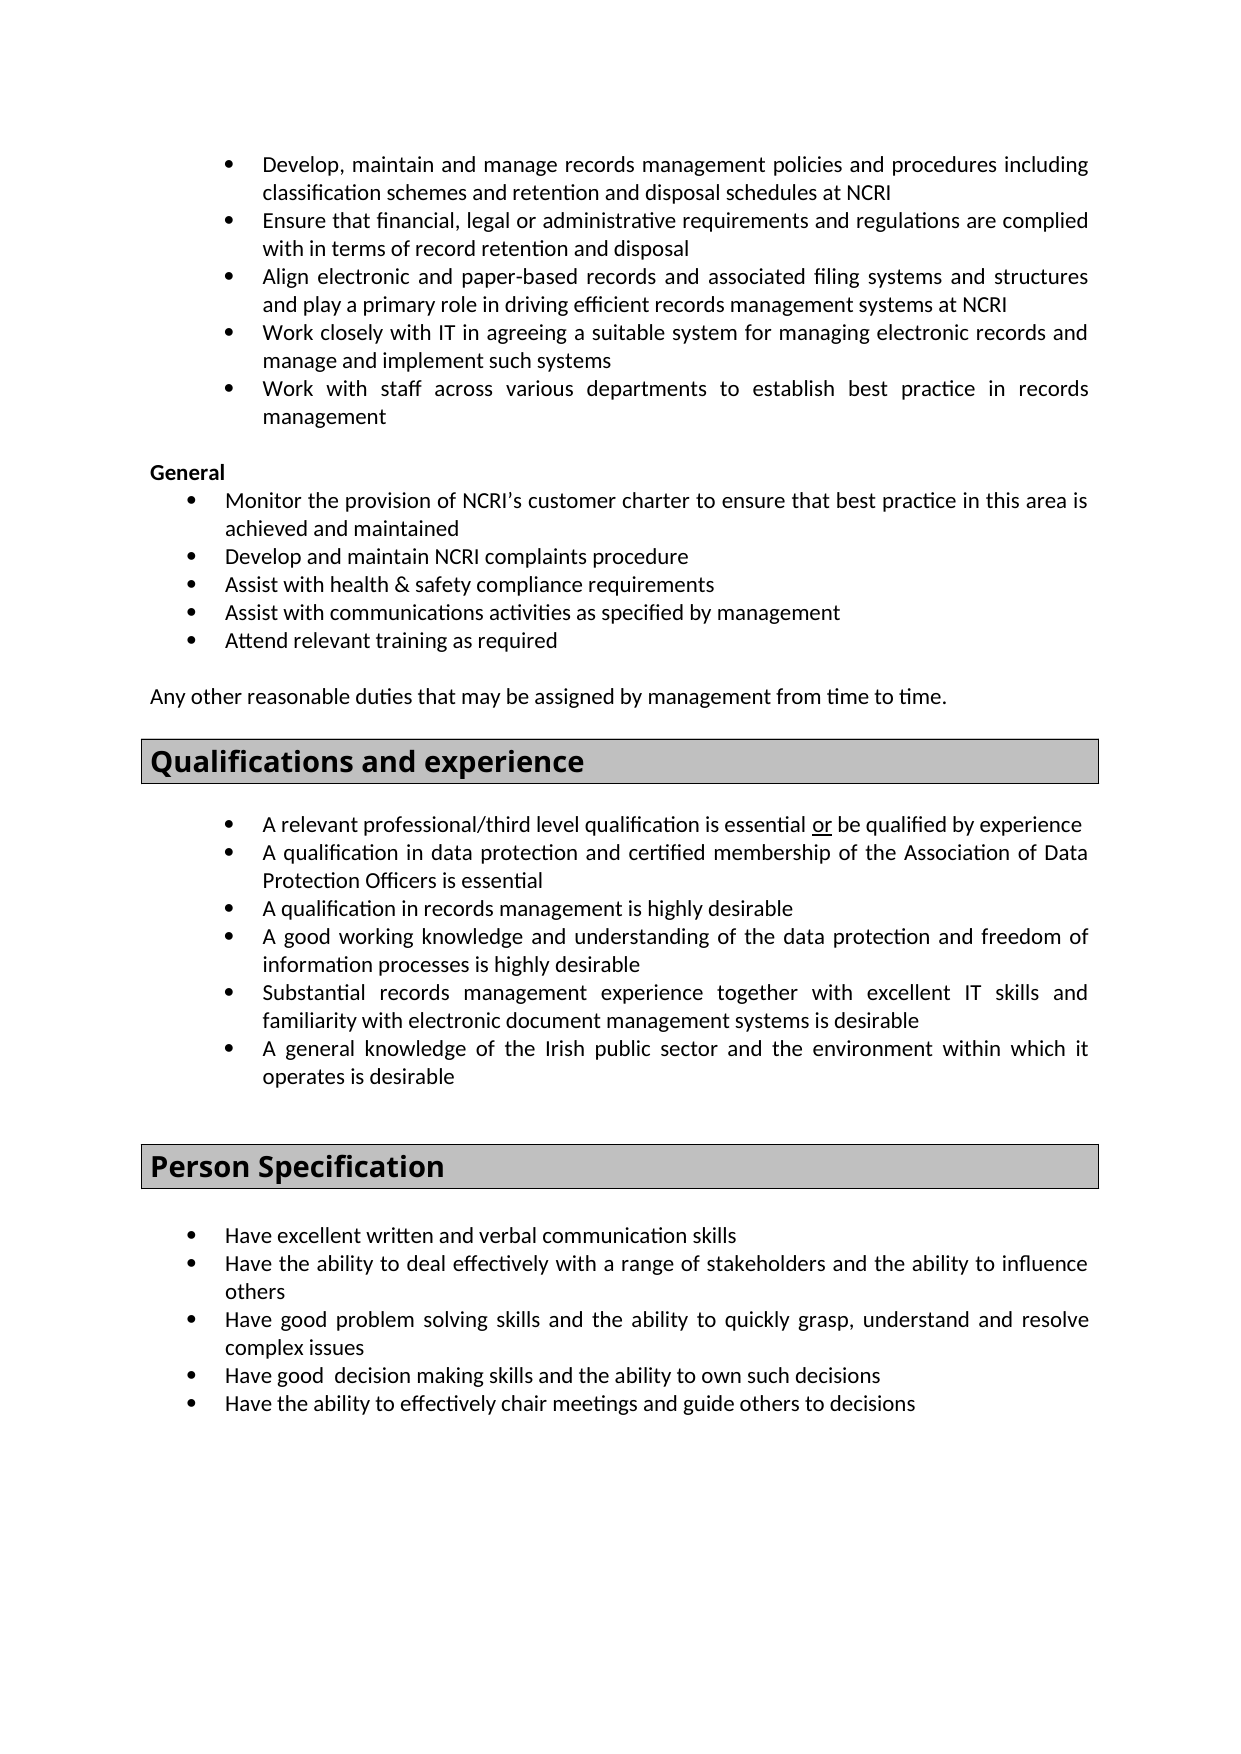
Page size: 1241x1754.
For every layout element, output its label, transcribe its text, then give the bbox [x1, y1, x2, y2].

list Have the ability to deal effectively with a range of stakeholders and the ability to influence others [187, 1249, 1090, 1305]
list Align electronic and paper-based records and associated filing systems and structures and play a primary role in driving efficient records management systems at NCRI [225, 262, 1090, 318]
list Assist with health & safety compliance requirements [187, 570, 1090, 598]
text General [150, 458, 1090, 486]
list Have excellent written and verbal communication skills [187, 1221, 1090, 1249]
list Have good problem solving skills and the ability to quickly grasp, understand and resolve complex issues [187, 1305, 1090, 1361]
list Have the ability to effectively chair meetings and guide others to decisions [187, 1389, 1090, 1417]
list A good working knowledge and understanding of the data protection and freedom of information processes is highly desirable [225, 922, 1090, 978]
list Have good decision making skills and the ability to own such decisions [187, 1361, 1090, 1389]
text Any other reasonable duties that may be assigned by management from time to time. [150, 682, 1090, 710]
text Qualifications and experience [142, 740, 1098, 783]
list Monitor the provision of NCRI’s customer charter to ensure that best practice in this area is achieved and maintained [187, 486, 1090, 542]
list Assist with communications activities as specified by management [187, 598, 1090, 626]
list A qualification in data protection and certified membership of the Association of Data Protection Officers is essential [225, 838, 1090, 894]
list A relevant professional/third level qualification is essential or be qualified by experience [225, 810, 1090, 838]
list Develop and maintain NCRI complaints procedure [187, 542, 1090, 570]
text Person Specification [142, 1145, 1098, 1188]
list Work closely with IT in agreeing a suitable system for managing electronic records and manage and implement such systems [225, 318, 1090, 374]
list A general knowledge of the Irish public sector and the environment within which it operates is desirable [225, 1034, 1090, 1090]
list A qualification in records management is highly desirable [225, 894, 1090, 922]
list Substantial records management experience together with excellent IT skills and familiarity with electronic document management systems is desirable [225, 978, 1090, 1034]
list Work with staff across various departments to establish best practice in records management [225, 374, 1090, 430]
list Develop, maintain and manage records management policies and procedures including classification schemes and retention and disposal schedules at NCRI [225, 150, 1090, 206]
list Attend relevant training as required [187, 626, 1090, 654]
list Ensure that financial, legal or administrative requirements and regulations are complied with in terms of record retention and disposal [225, 206, 1090, 262]
